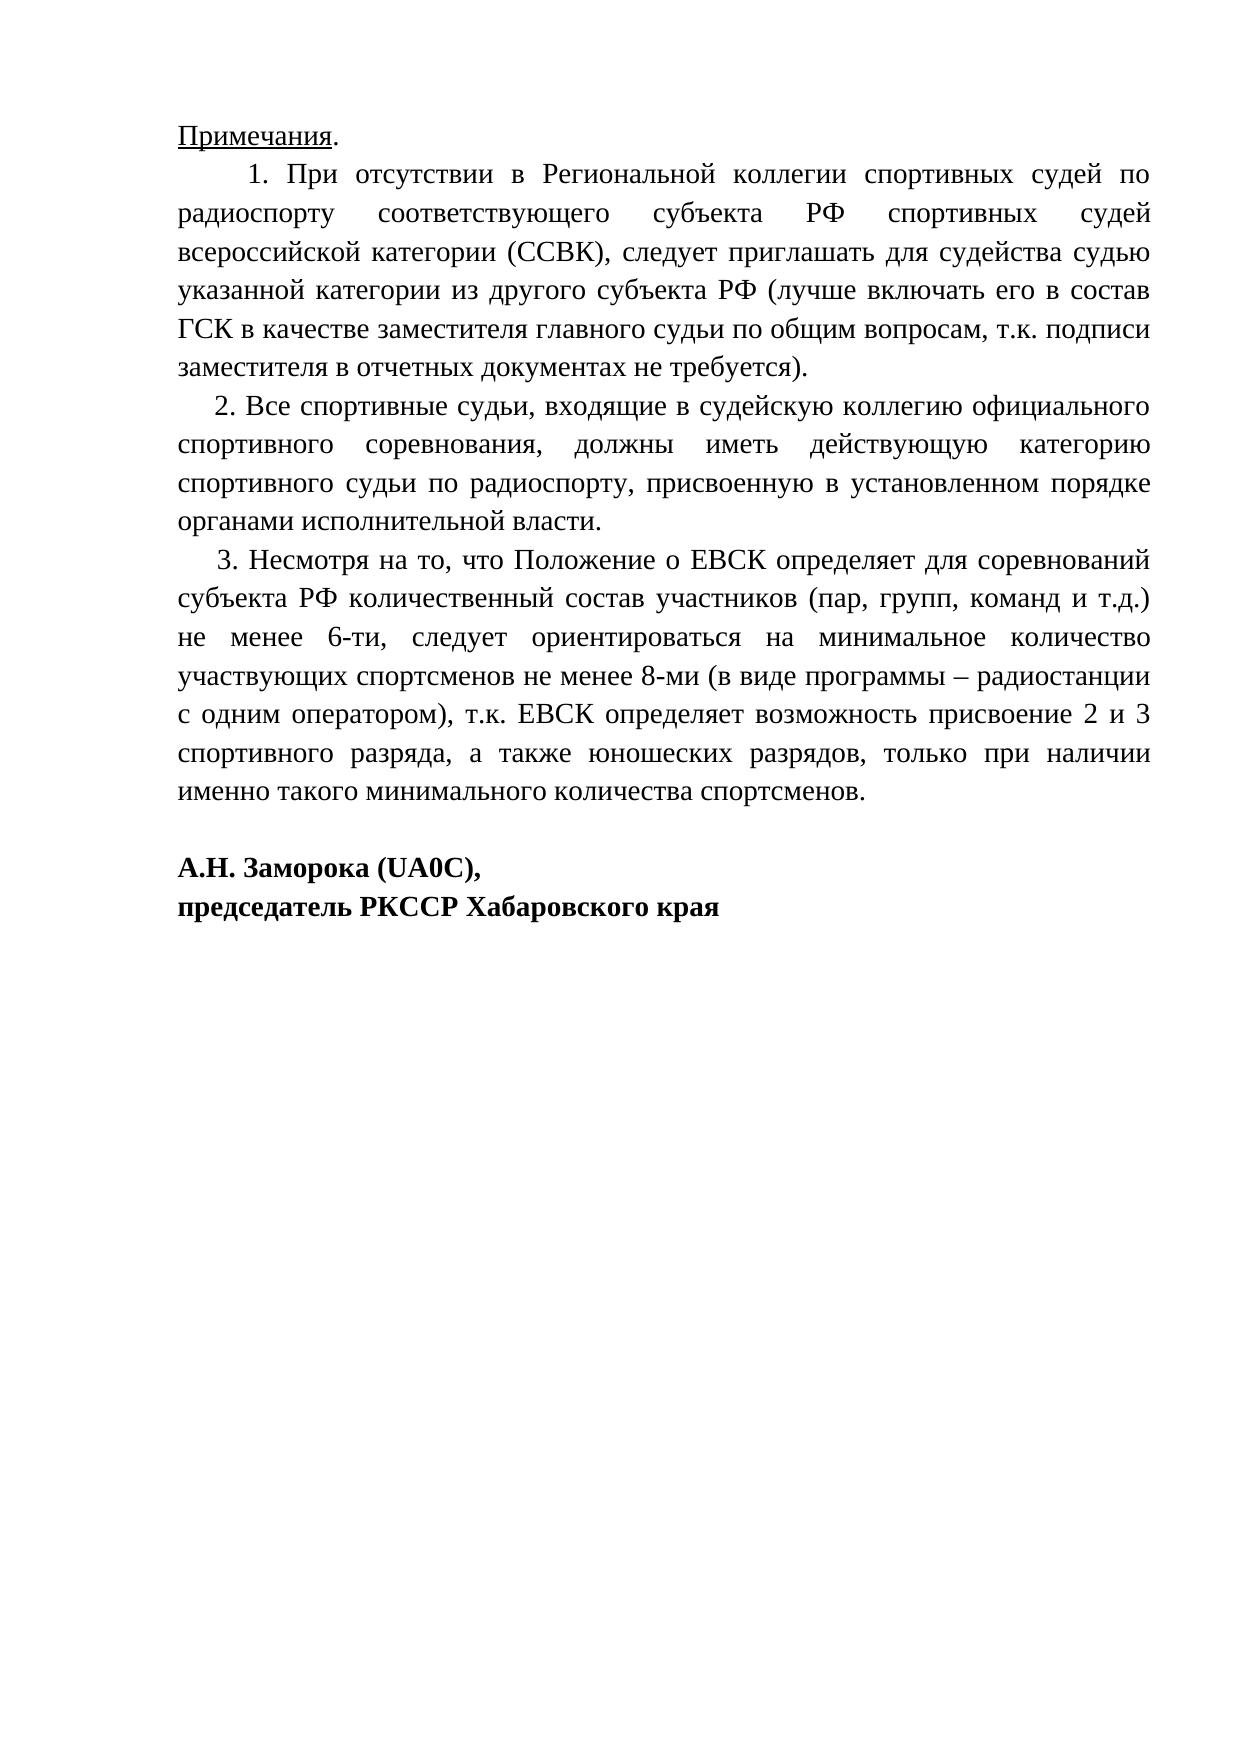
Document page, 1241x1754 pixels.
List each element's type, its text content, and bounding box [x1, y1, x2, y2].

text 2. Все спортивные судьи, входящие в судейскую коллегию официального спортивного соревнования, должны иметь действующую категорию спортивного судьи по радиоспорту, присвоенную в установленном порядке органами исполнительной власти. [177, 388, 1152, 537]
text А.Н. Заморока (UA0C), [177, 850, 1152, 884]
text Примечания. [177, 118, 1152, 152]
text 3. Несмотря на то, что Положение о ЕВСК определяет для соревнований субъекта РФ количественный состав участников (пар, групп, команд и т.д.) не менее 6-ти, следует ориентироваться на минимальное количество участвующих спортсменов не менее 8-ми (в виде программы – радиостанции с одним оператором), т.к. ЕВСК определяет возможность присвоение 2 и 3 спортивного разряда, а также юношеских разрядов, только при наличии именно такого минимального количества спортсменов. [177, 542, 1152, 807]
text 1. При отсутствии в Региональной коллегии спортивных судей по радиоспорту соответствующего субъекта РФ спортивных судей всероссийской категории (ССВК), следует приглашать для судейства судью указанной категории из другого субъекта РФ (лучше включать его в состав ГСК в качестве заместителя главного судьи по общим вопросам, т.к. подписи заместителя в отчетных документах не требуется). [177, 157, 1152, 383]
text председатель РКССР Хабаровского края [177, 889, 1152, 922]
